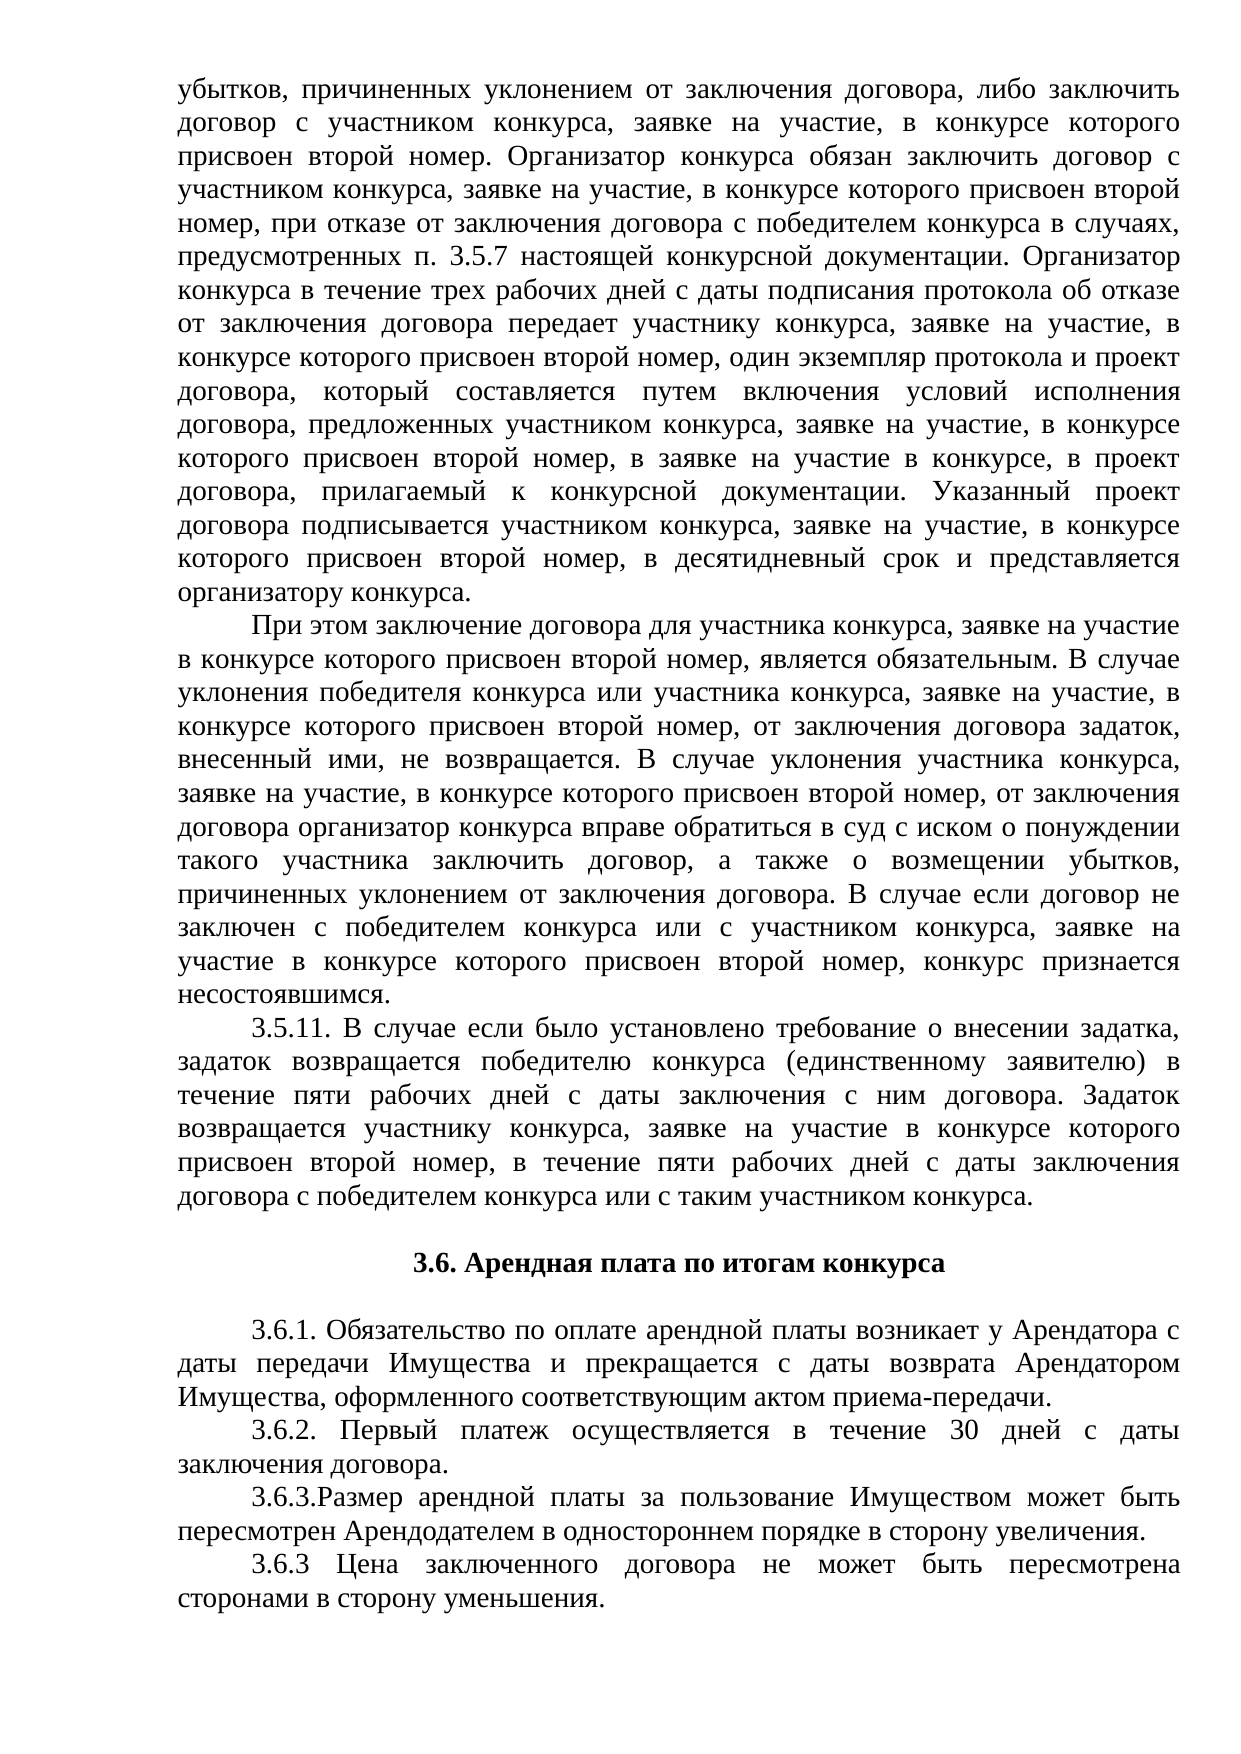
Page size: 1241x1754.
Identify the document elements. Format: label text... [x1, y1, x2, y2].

text 3.6. Арендная плата по итогам конкурса [177, 1245, 1181, 1278]
text 3.6.1. Обязательство по оплате арендной платы возникает у Арендатора с даты передачи Имущества и прекращается с даты возврата Арендатором Имущества, оформленного соответствующим актом приема-передачи. [177, 1312, 1181, 1412]
text 3.5.11. В случае если было установлено требование о внесении задатка, задаток возвращается победителю конкурса (единственному заявителю) в течение пяти рабочих дней с даты заключения с ним договора. Задаток возвращается участнику конкурса, заявке на участие в конкурсе которого присвоен второй номер, в течение пяти рабочих дней с даты заключения договора с победителем конкурса или с таким участником конкурса. [177, 1010, 1181, 1211]
text 3.6.3 Цена заключенного договора не может быть пересмотрена сторонами в сторону уменьшения. [177, 1547, 1181, 1614]
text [177, 71, 1181, 607]
text При этом заключение договора для участника конкурса, заявке на участие в конкурсе которого присвоен второй номер, является обязательным. В случае уклонения победителя конкурса или участника конкурса, заявке на участие, в конкурсе которого присвоен второй номер, от заключения договора задаток, внесенный ими, не возвращается. В случае уклонения участника конкурса, заявке на участие, в конкурсе которого присвоен второй номер, от заключения договора организатор конкурса вправе обратиться в суд с иском о понуждении такого участника заключить договор, а также о возмещении убытков, причиненных уклонением от заключения договора. В случае если договор не заключен с победителем конкурса или с участником конкурса, заявке на участие в конкурсе которого присвоен второй номер, конкурс признается несостоявшимся. [177, 607, 1181, 1010]
text 3.6.3.Размер арендной платы за пользование Имуществом может быть пересмотрен Арендодателем в одностороннем порядке в сторону увеличения. [177, 1479, 1181, 1547]
text 3.6.2. Первый платеж осуществляется в течение 30 дней с даты заключения договора. [177, 1412, 1181, 1479]
